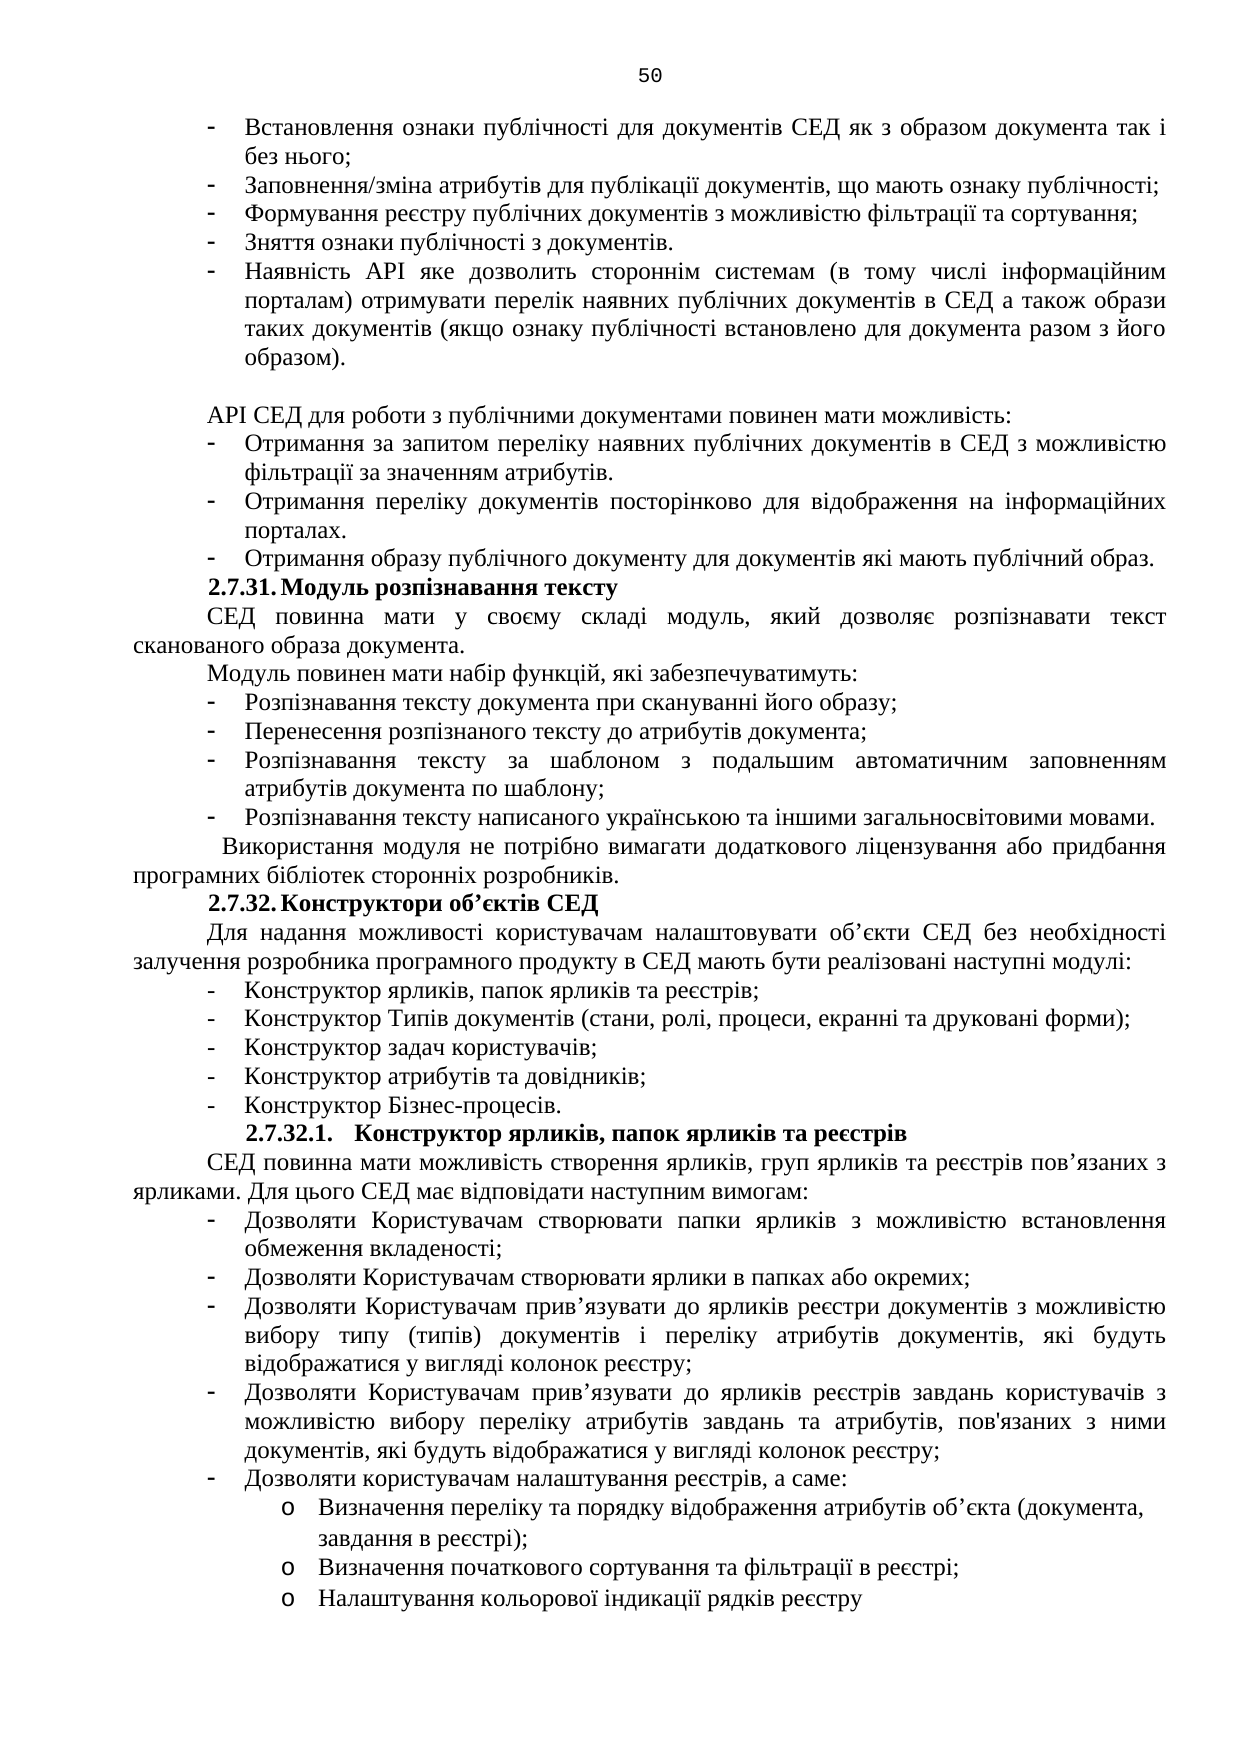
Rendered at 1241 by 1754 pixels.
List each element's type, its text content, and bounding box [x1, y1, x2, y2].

text Перенесення розпізнаного тексту до атрибутів документа; [207, 716, 1167, 745]
text Наявність API яке дозволить стороннім системам (в тому числі інформаційним порталам) отримувати перелік наявних публічних документів в СЕД а також образи таких документів (якщо ознаку публічності встановлено для документа разом з його образом). [207, 256, 1167, 371]
text Визначення початкового сортування та фільтрації в реєстрі; [280, 1552, 1167, 1583]
text Отримання за запитом переліку наявних публічних документів в СЕД з можливістю фільтрації за значенням атрибутів. [207, 428, 1167, 486]
text Дозволяти Користувачам створювати ярлики в папках або окремих; [207, 1262, 1167, 1291]
text Налаштування кольорової індикації рядків реєстру [280, 1583, 1167, 1613]
list Конструктор Типів документів (стани, ролі, процеси, екранні та друковані форми); [207, 1003, 1167, 1032]
text Розпізнавання тексту за шаблоном з подальшим автоматичним заповненням атрибутів документа по шаблону; [207, 745, 1167, 802]
text Зняття ознаки публічності з документів. [207, 227, 1167, 256]
list Конструктори об’єктів СЕД [208, 888, 1167, 917]
text Формування реєстру публічних документів з можливістю фільтрації та сортування; [207, 198, 1167, 227]
text Встановлення ознаки публічності для документів СЕД як з образом документа так і без нього; [207, 112, 1167, 170]
text Розпізнавання тексту документа при скануванні його образу; [207, 687, 1167, 716]
text Отримання образу публічного документу для документів які мають публічний образ. [207, 543, 1167, 572]
text Заповнення/зміна атрибутів для публікації документів, що мають ознаку публічності; [207, 170, 1167, 198]
text СЕД повинна мати можливість створення ярликів, груп ярликів та реєстрів пов’язаних з ярликами. Для цього СЕД має відповідати наступним вимогам: [133, 1147, 1167, 1205]
text Визначення переліку та порядку відображення атрибутів об’єкта (документа, завдання в реєстрі); [280, 1492, 1167, 1552]
list Конструктор ярликів, папок ярликів та реєстрів; [207, 975, 1167, 1003]
list Конструктор Бізнес-процесів. [207, 1090, 1167, 1118]
text Дозволяти користувачам налаштування реєстрів, а саме: [207, 1463, 1167, 1492]
list Конструктор атрибутів та довідників; [207, 1061, 1167, 1090]
list Конструктор задач користувачів; [207, 1032, 1167, 1061]
text Отримання переліку документів посторінково для відображення на інформаційних порталах. [207, 486, 1167, 543]
text Розпізнавання тексту написаного українською та іншими загальносвітовими мовами. [207, 802, 1167, 831]
text СЕД повинна мати у своєму складі модуль, який дозволяє розпізнавати текст сканованого образа документа. [133, 601, 1167, 658]
list Конструктор ярликів, папок ярликів та реєстрів [245, 1118, 1167, 1147]
text API СЕД для роботи з публічними документами повинен мати можливість: [133, 400, 1167, 428]
list Модуль розпізнавання тексту [208, 572, 1167, 601]
text Модуль повинен мати набір функцій, які забезпечуватимуть: [133, 658, 1167, 687]
text Дозволяти Користувачам прив’язувати до ярликів реєстрів завдань користувачів з можливістю вибору переліку атрибутів завдань та атрибутів, пов'язаних з ними документів, які будуть відображатися у вигляді колонок реєстру; [207, 1377, 1167, 1463]
text Використання модуля не потрібно вимагати додаткового ліцензування або придбання програмних бібліотек сторонніх розробників. [133, 831, 1167, 888]
text Для надання можливості користувачам налаштовувати об’єкти СЕД без необхідності залучення розробника програмного продукту в СЕД мають бути реалізовані наступні модулі: [133, 917, 1167, 975]
text Дозволяти Користувачам створювати папки ярликів з можливістю встановлення обмеження вкладеності; [207, 1205, 1167, 1262]
text Дозволяти Користувачам прив’язувати до ярликів реєстри документів з можливістю вибору типу (типів) документів і переліку атрибутів документів, які будуть відображатися у вигляді колонок реєстру; [207, 1291, 1167, 1377]
